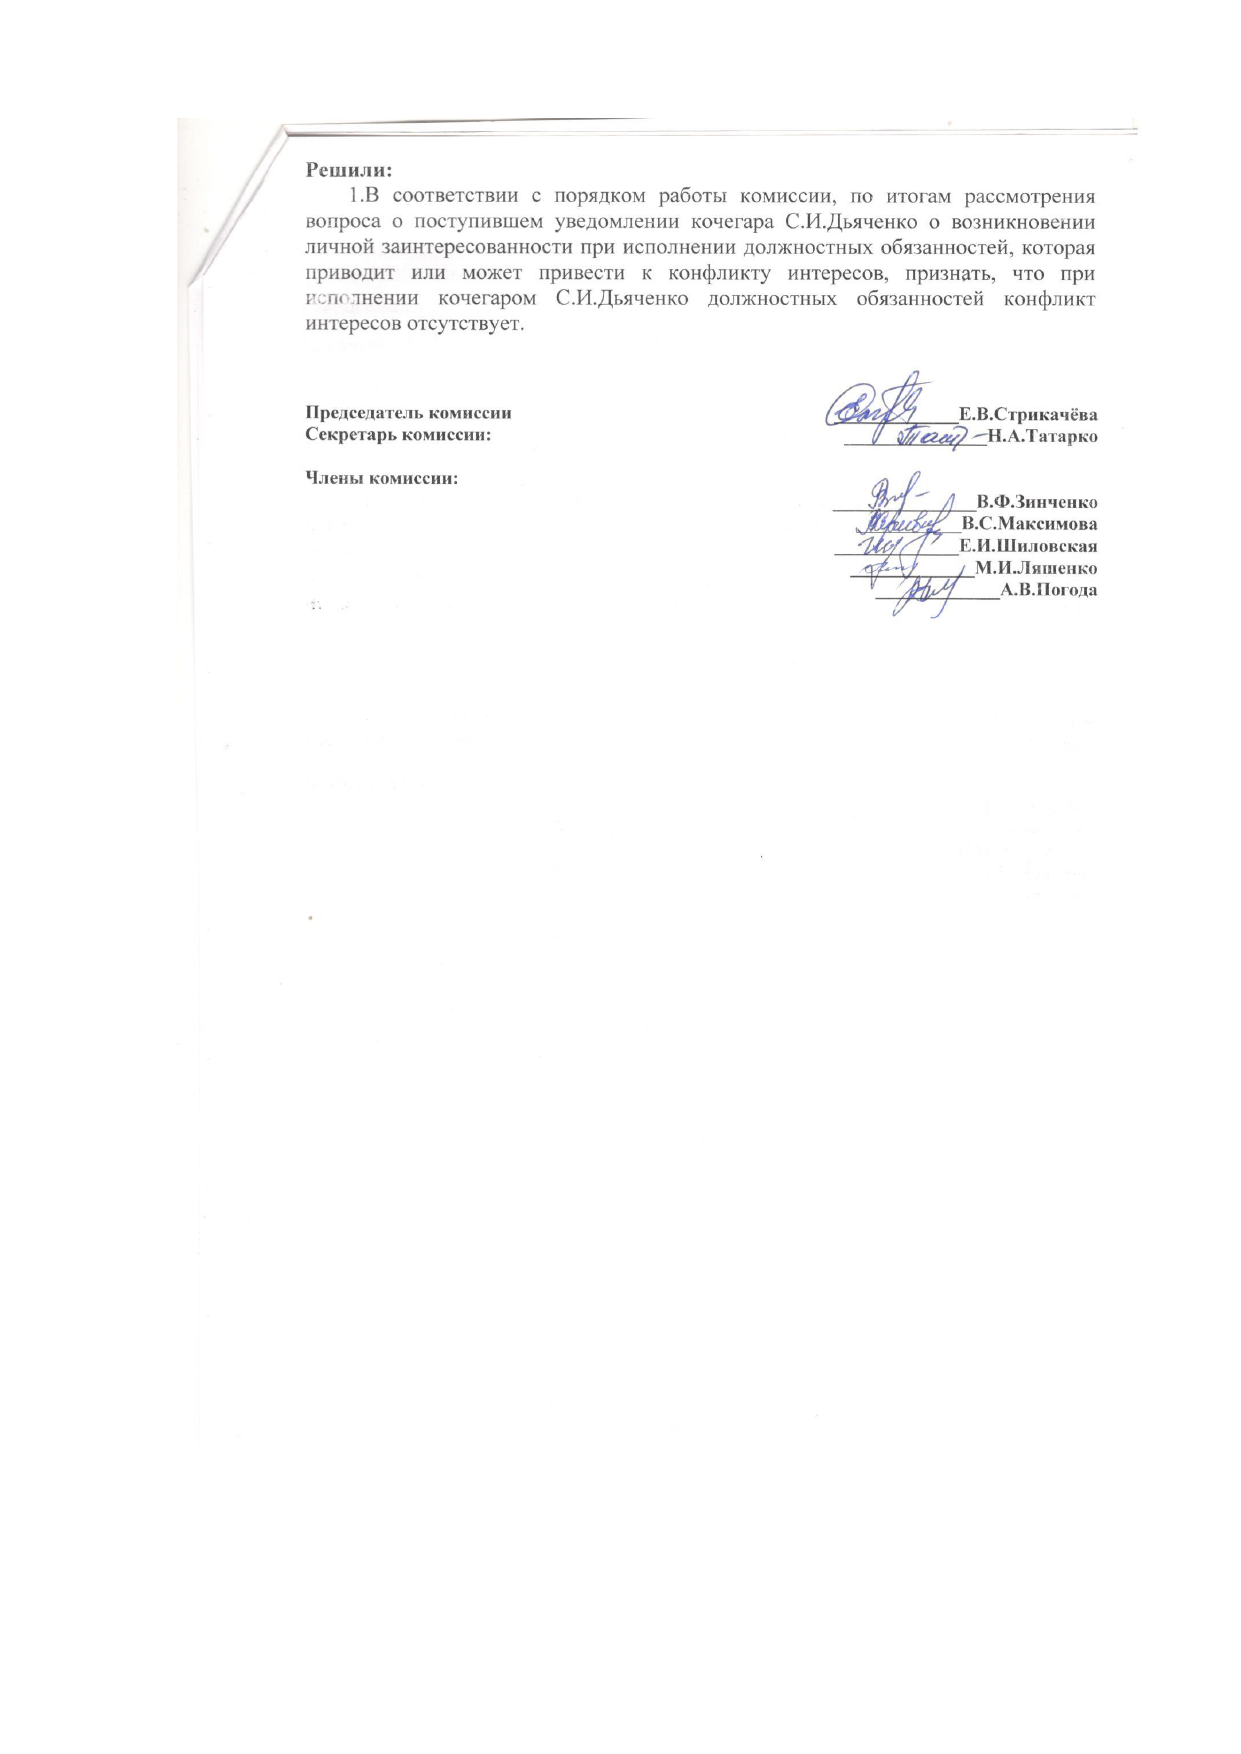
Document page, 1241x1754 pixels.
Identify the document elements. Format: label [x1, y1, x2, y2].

picture [177, 118, 1152, 1458]
